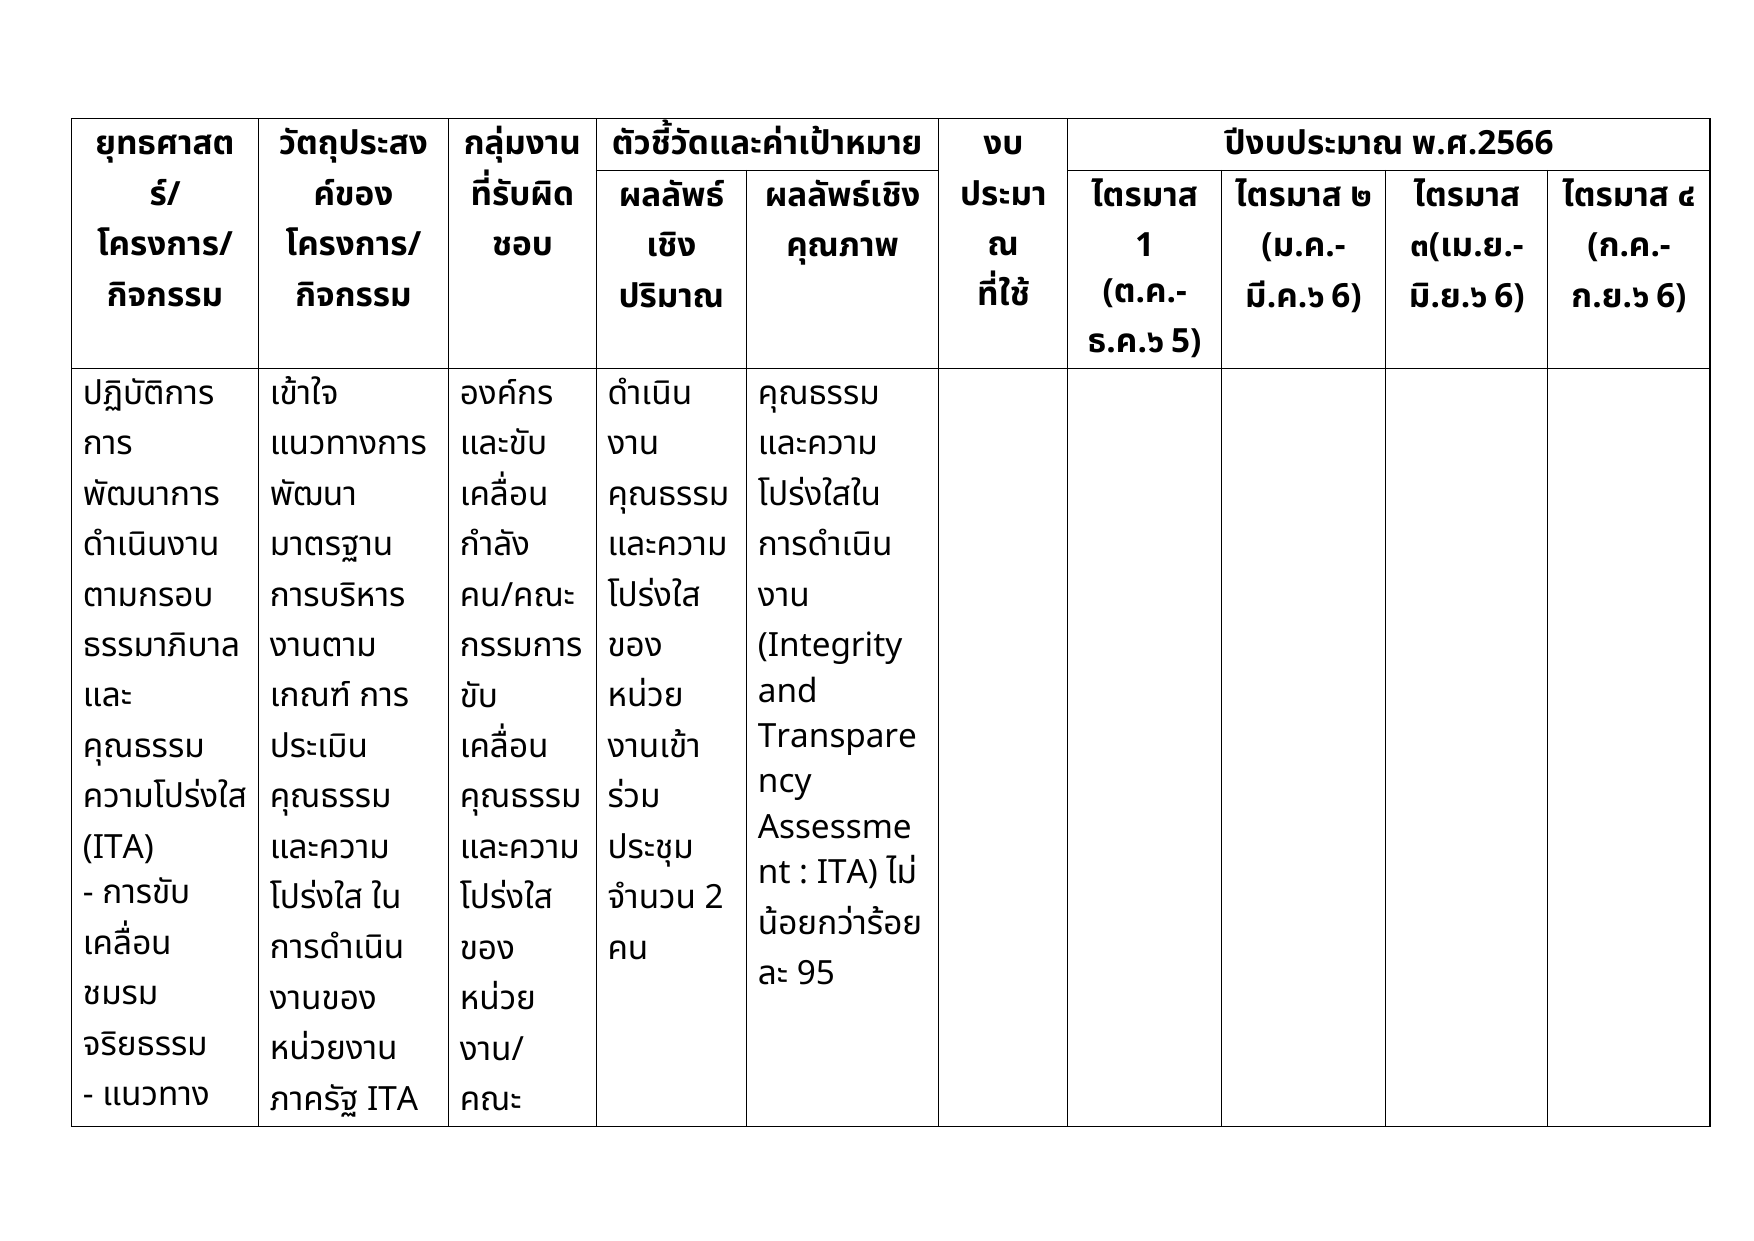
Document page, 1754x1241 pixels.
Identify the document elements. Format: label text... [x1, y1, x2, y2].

table_header กลุ่มงานที่รับผิดชอบ [449, 119, 596, 368]
table_cell ไตรมาส 1 (ต.ค.-ธ.ค.๖5) [1068, 171, 1221, 368]
table_header ยุทธศาสตร์/โครงการ/กิจกรรม [72, 119, 258, 368]
table_header ตัวชี้วัดและค่าเป้าหมาย [597, 119, 938, 170]
table_cell - [939, 369, 1067, 1126]
table_cell - [1548, 369, 1709, 1126]
table_cell กลุ่มงานพัฒนาองค์กรและขับเคลื่อนกำลังคน/คณะกรรมการขับเคลื่อนคุณธรรมและความโปร่งใสของหน่วยงาน/คณะทำงานชมรมจริยธรรม [449, 369, 596, 1126]
table_cell เพื่อสร้างความรู้ความเข้าใจแนวทางการพัฒนามาตรฐานการบริหารงานตามเกณฑ์ การประเมินคุณธรรมและความโปร่งใส ในการดำเนินงานของหน่วยงานภาครัฐ ITA [259, 369, 448, 1126]
table_header งบประมาณ ที่ใช้ [939, 119, 1067, 368]
table_cell - [1222, 369, 1385, 1126]
table_cell คะแนนการประเมินคุณธรรมและความโปร่งใสในการดำเนินงาน (Integrity and Transparency Assessment : ITA) ไม่น้อยกว่าร้อยละ 95 [747, 369, 938, 1126]
table_cell ไตรมาส ๒ (ม.ค.-มี.ค.๖6) [1222, 171, 1385, 368]
table_cell ไตรมาส ๔ (ก.ค.-ก.ย.๖6) [1548, 171, 1709, 368]
table_cell / [1068, 369, 1221, 1126]
table_header ปีงบประมาณ พ.ศ.2566 [1068, 119, 1709, 170]
table_header วัตถุประสงค์ของโครงการ/กิจกรรม [259, 119, 448, 368]
table_cell ผลลัพธ์เชิงคุณภาพ [747, 171, 938, 368]
table_cell ไตรมาส ๓(เม.ย.-มิ.ย.๖6) [1386, 171, 1547, 368]
table_cell ผลลัพธ์เชิงปริมาณ [597, 171, 746, 368]
table_cell - [1386, 369, 1547, 1126]
table_cell ผู้รับชอบการดำเนินงานคุณธรรมและความโปร่งใสของหน่วยงานเข้าร่วมประชุม จำนวน 2 คน [597, 369, 746, 1126]
